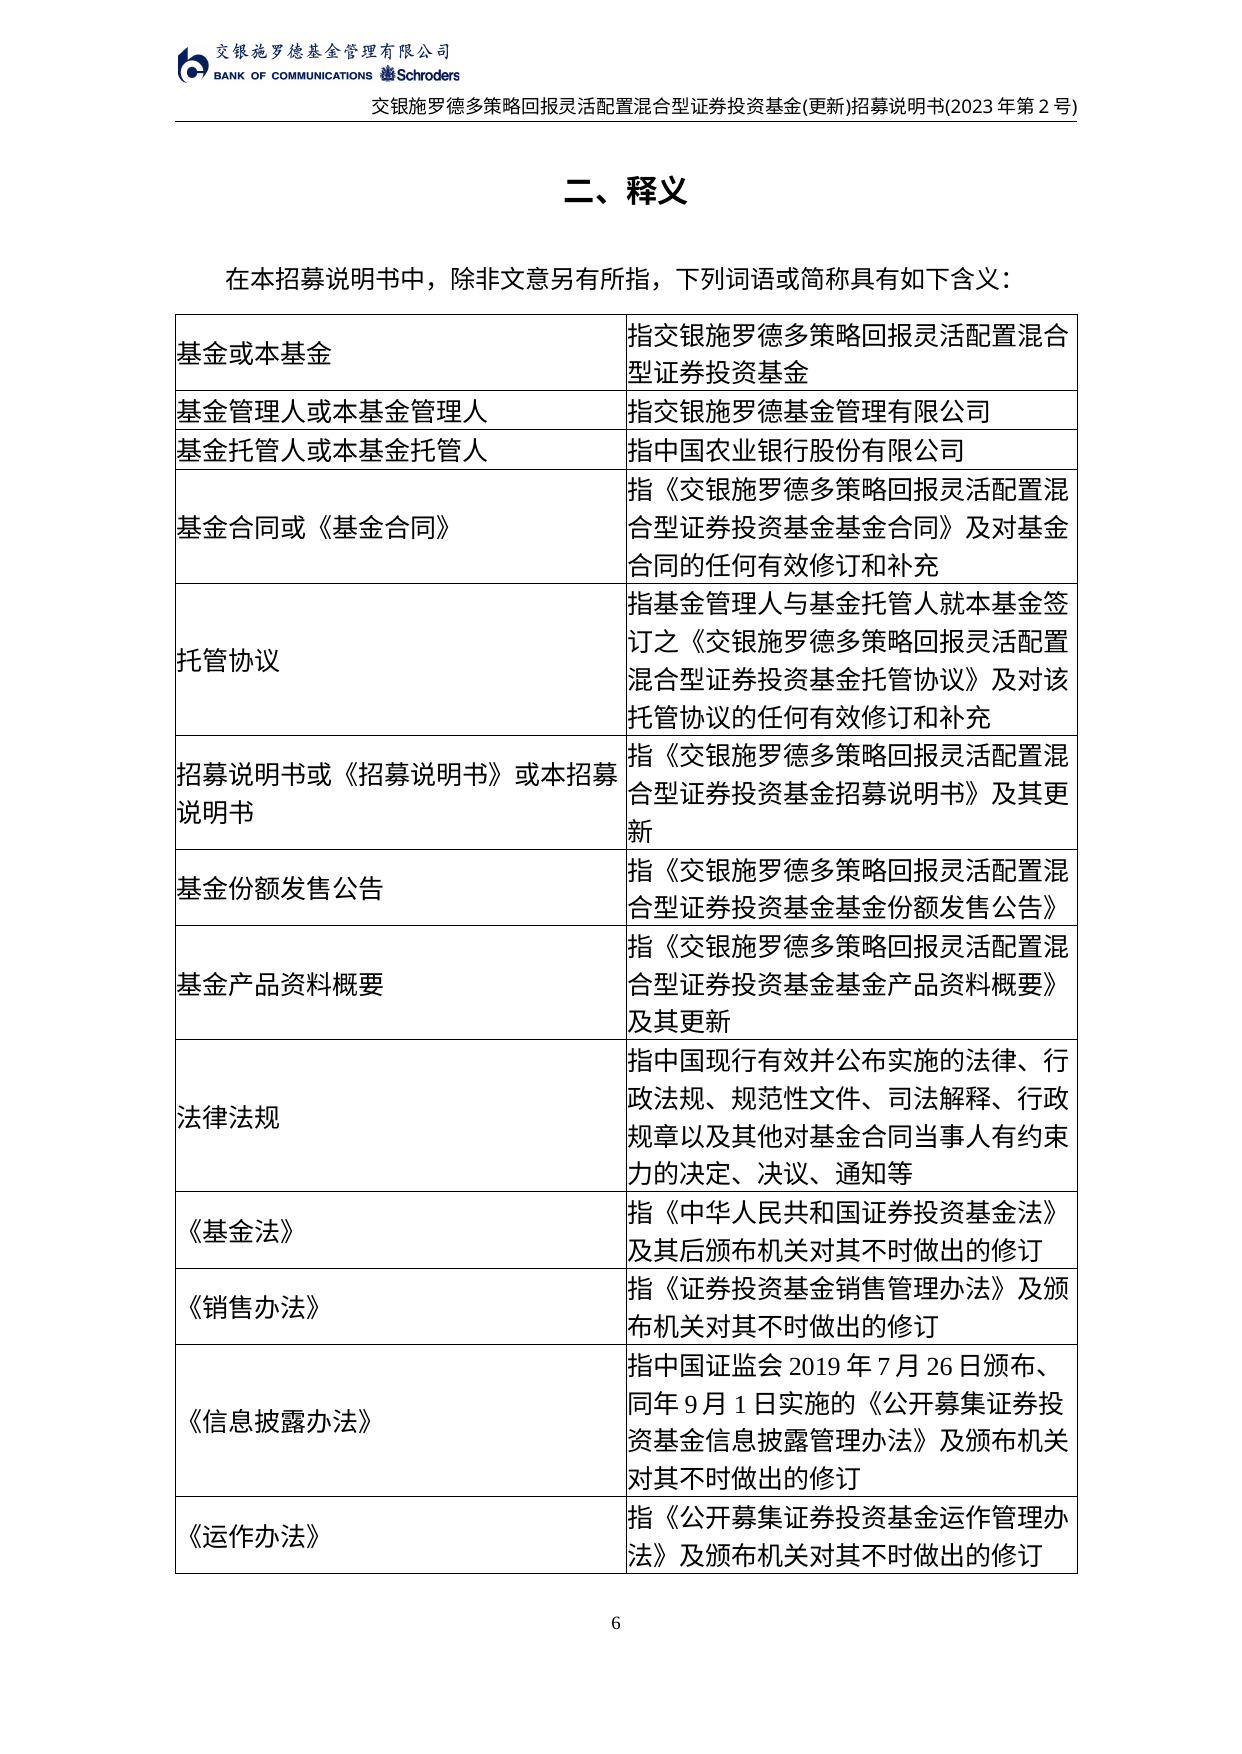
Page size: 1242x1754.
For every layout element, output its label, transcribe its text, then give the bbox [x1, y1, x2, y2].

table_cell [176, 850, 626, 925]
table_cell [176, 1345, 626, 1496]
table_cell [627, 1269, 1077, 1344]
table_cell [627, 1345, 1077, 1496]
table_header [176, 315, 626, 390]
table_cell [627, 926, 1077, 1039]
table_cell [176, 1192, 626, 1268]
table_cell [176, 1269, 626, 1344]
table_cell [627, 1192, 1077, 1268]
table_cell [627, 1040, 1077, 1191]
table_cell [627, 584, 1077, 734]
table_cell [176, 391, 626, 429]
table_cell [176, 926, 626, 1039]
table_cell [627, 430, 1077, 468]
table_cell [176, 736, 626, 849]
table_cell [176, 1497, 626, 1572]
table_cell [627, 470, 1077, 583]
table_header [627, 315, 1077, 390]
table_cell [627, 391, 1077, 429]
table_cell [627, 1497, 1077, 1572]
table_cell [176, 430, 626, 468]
subtitle 二、释义 [175, 167, 1077, 212]
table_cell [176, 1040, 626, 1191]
text 在本招募说明书中，除非文意另有所指，下列词语或简称具有如下含义： [175, 259, 1077, 296]
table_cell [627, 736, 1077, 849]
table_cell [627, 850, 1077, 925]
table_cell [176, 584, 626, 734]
picture [178, 43, 460, 83]
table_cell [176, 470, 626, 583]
